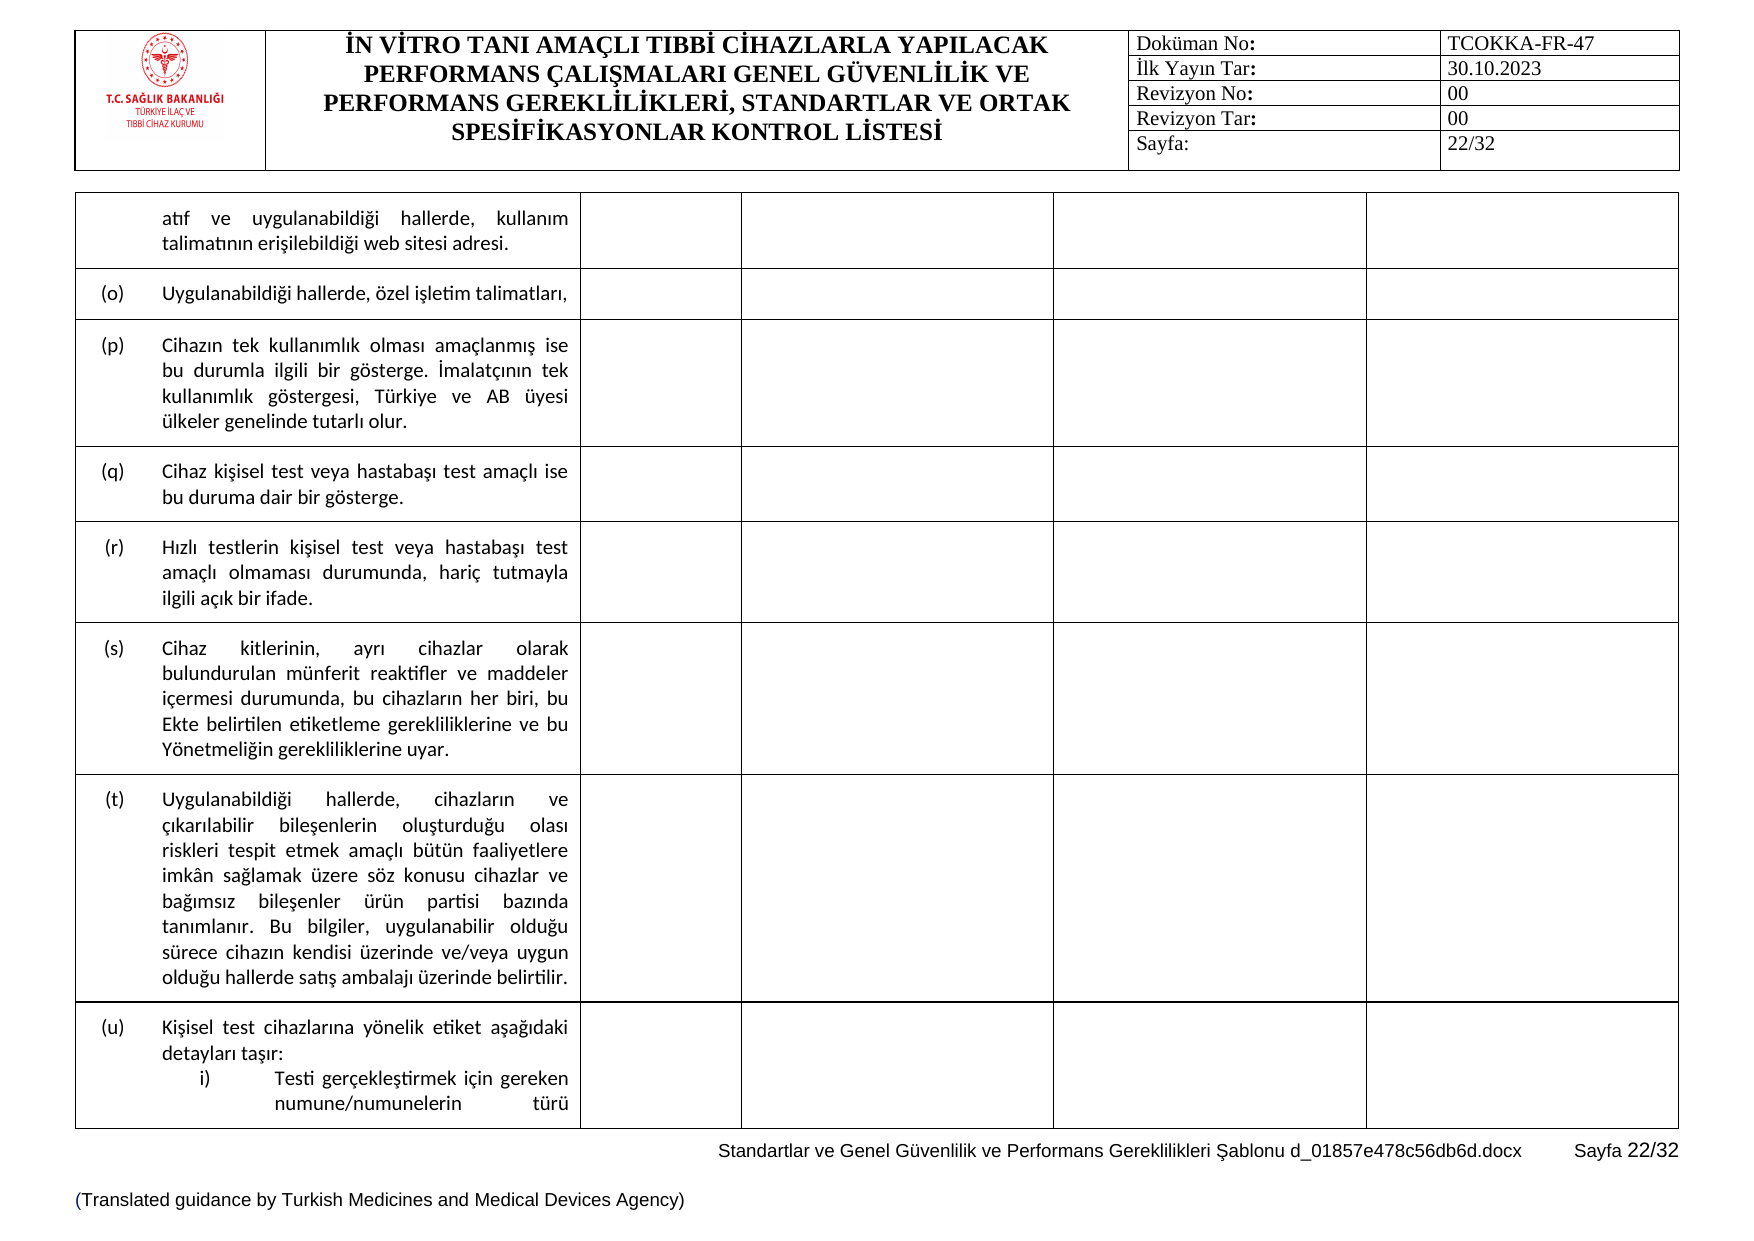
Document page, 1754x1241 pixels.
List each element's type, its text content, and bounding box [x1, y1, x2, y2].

table_cell [1367, 1003, 1678, 1128]
table_cell Cihazın tek kullanımlık olması amaçlanmış ise bu durumla ilgili bir gösterge. İmalatçının tek kullanımlık göstergesi, Türkiye ve AB üyesi ülkeler genelinde tutarlı olur. [76, 320, 580, 446]
table_cell [742, 522, 1053, 622]
table_cell [1367, 623, 1678, 773]
table_cell Cihaz kitlerinin, ayrı cihazlar olarak bulundurulan münferit reaktifler ve maddeler içermesi durumunda, bu cihazların her biri, bu Ekte belirtilen etiketleme gerekliliklerine ve bu Yönetmeliğin gerekliliklerine uyar. [76, 623, 580, 773]
table_cell [1367, 269, 1678, 319]
picture [105, 31, 225, 141]
table_cell [742, 269, 1053, 319]
table_cell [1054, 320, 1366, 446]
table_cell [1367, 775, 1678, 1001]
table_cell [1367, 320, 1678, 446]
table_cell [1054, 623, 1366, 773]
table_cell [581, 269, 741, 319]
table_cell [1054, 1003, 1366, 1128]
table_cell [742, 320, 1053, 446]
table_cell [742, 447, 1053, 521]
table_cell [581, 623, 741, 773]
table_cell [581, 522, 741, 622]
table_cell [581, 320, 741, 446]
table_cell [1367, 447, 1678, 521]
table_cell [581, 1003, 741, 1128]
table_cell [1367, 522, 1678, 622]
table_cell [742, 193, 1053, 268]
table_cell [742, 623, 1053, 773]
table_cell Uygulanabildiği hallerde, cihazların ve çıkarılabilir bileşenlerin oluşturduğu olası riskleri tespit etmek amaçlı bütün faaliyetlere imkân sağlamak üzere söz konusu cihazlar ve bağımsız bileşenler ürün partisi bazında tanımlanır. Bu bilgiler, uygulanabilir olduğu sürece cihazın kendisi üzerinde ve/veya uygun olduğu hallerde satış ambalajı üzerinde belirtilir. [76, 775, 580, 1001]
table_cell [1054, 269, 1366, 319]
table_cell [581, 193, 741, 268]
table_cell [742, 1003, 1053, 1128]
table_cell [742, 775, 1053, 1001]
table_cell [1054, 775, 1366, 1001]
table_cell [1054, 522, 1366, 622]
table_cell Cihaz kişisel test veya hastabaşı test amaçlı ise bu duruma dair bir gösterge. [76, 447, 580, 521]
table_cell [581, 447, 741, 521]
table_cell Hızlı testlerin kişisel test veya hastabaşı test amaçlı olmaması durumunda, hariç tutmayla ilgili açık bir ifade. [76, 522, 580, 622]
table_cell [1054, 193, 1366, 268]
table_cell [581, 775, 741, 1001]
table_cell [1054, 447, 1366, 521]
table_cell Uygulanabildiği hallerde, özel işletim talimatları, [76, 269, 580, 319]
table_cell [1367, 193, 1678, 268]
